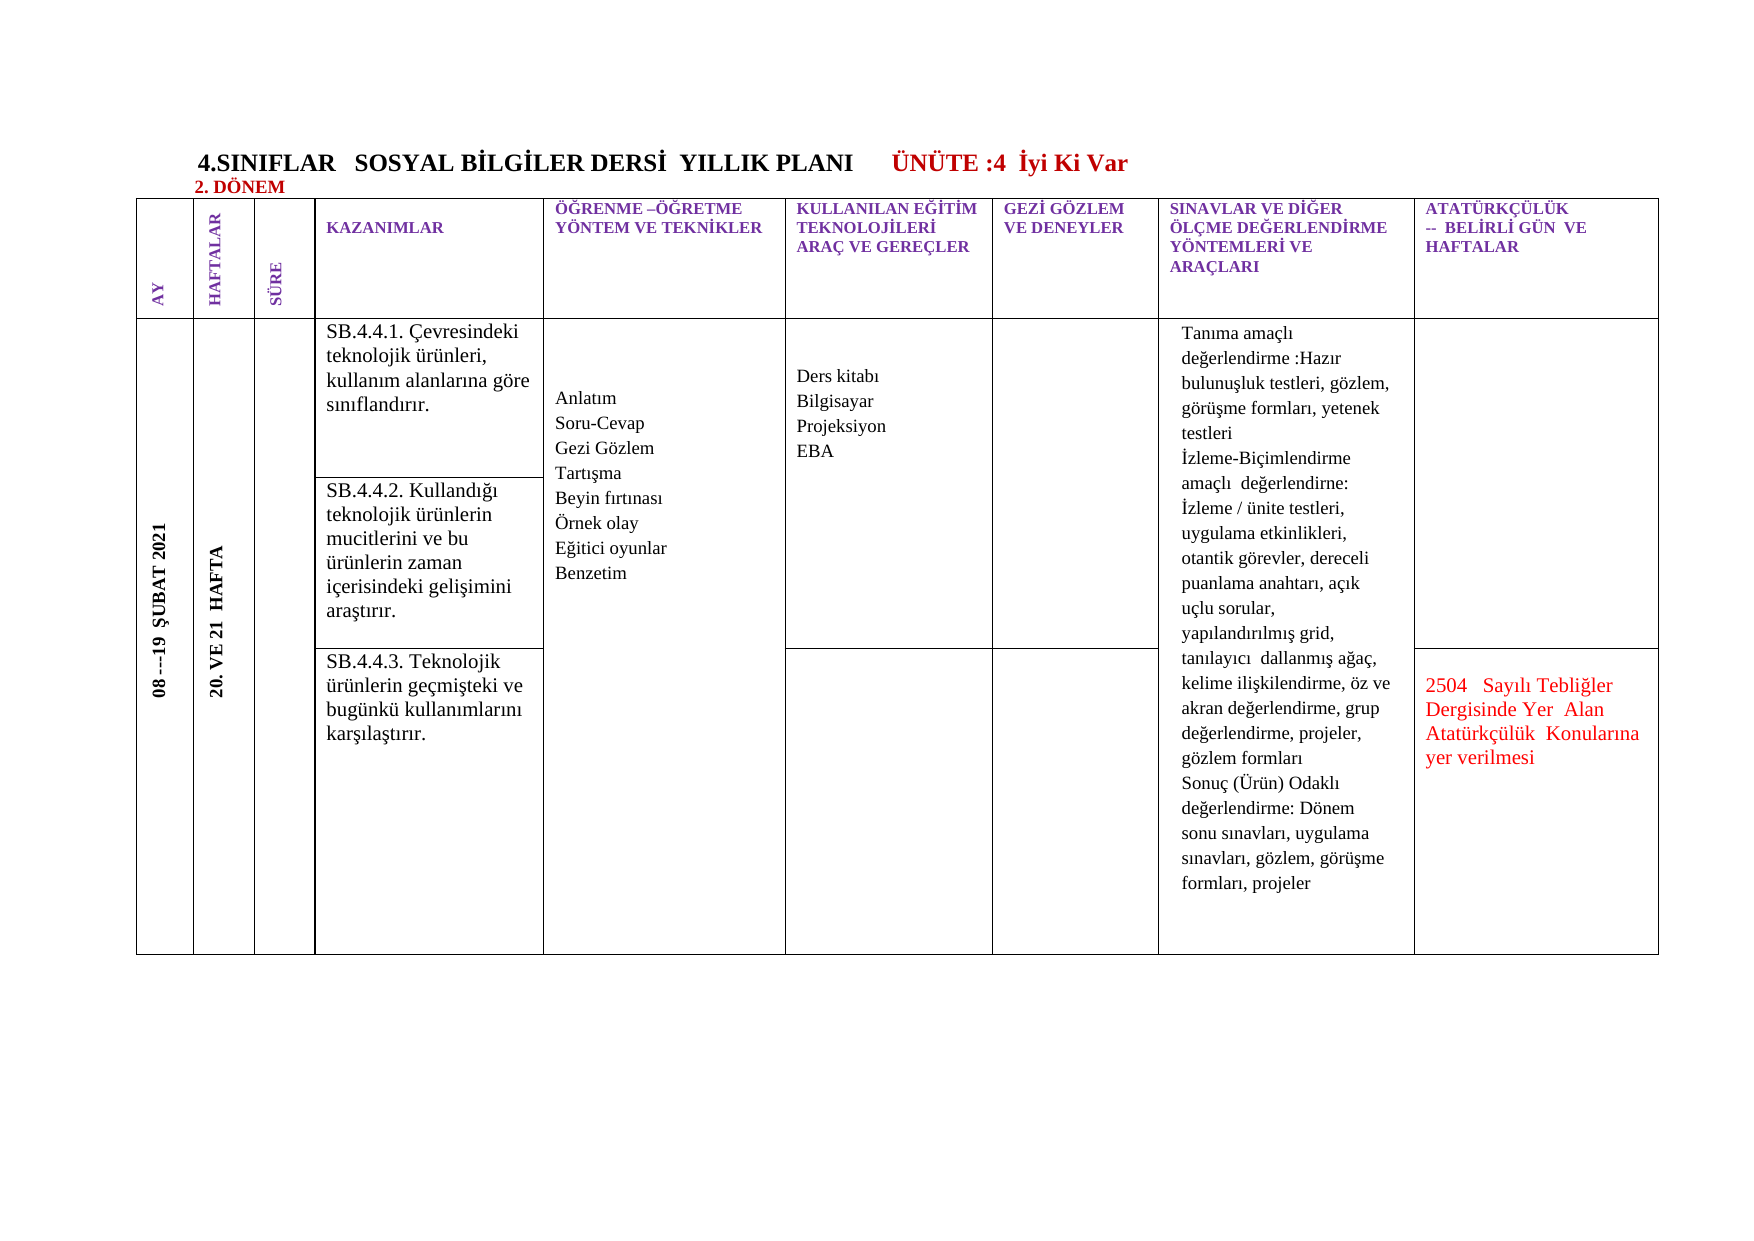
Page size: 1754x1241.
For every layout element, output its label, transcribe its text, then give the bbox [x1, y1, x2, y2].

table_cell 2504 Sayılı Tebliğler Dergisinde Yer Alan Atatürkçülük Konularına yer verilmesi [1415, 649, 1658, 954]
table_cell [993, 649, 1158, 954]
table_header SINAVLAR VE DİĞER ÖLÇME DEĞERLENDİRME YÖNTEMLERİ VE ARAÇLARI [1159, 199, 1414, 318]
text 2. DÖNEM [148, 176, 1606, 198]
table_cell [255, 319, 314, 954]
table_cell 20. VE 21 HAFTA [194, 319, 254, 954]
table_header SÜRE [255, 199, 314, 318]
text 4.SINIFLAR SOSYAL BİLGİLER DERSİ YILLIK PLANI ÜNÜTE :4 İyi Ki Var [148, 148, 1606, 176]
table_cell Ders kitabı Bilgisayar Projeksiyon EBA [786, 319, 992, 648]
table_cell [1415, 319, 1658, 648]
table_header KULLANILAN EĞİTİM TEKNOLOJİLERİ ARAÇ VE GEREÇLER [786, 199, 992, 318]
table_header ÖĞRENME –ÖĞRETME YÖNTEM VE TEKNİKLER [544, 199, 785, 318]
table_header GEZİ GÖZLEM VE DENEYLER [993, 199, 1158, 318]
table_cell [786, 649, 992, 954]
table_header KAZANIMLAR [316, 199, 543, 318]
table_cell Anlatım Soru-Cevap Gezi Gözlem Tartışma Beyin fırtınası Örnek olay Eğitici oyunlar Benzetim [544, 319, 785, 954]
table_header AY [137, 199, 193, 318]
table_header HAFTALAR [194, 199, 254, 318]
table_cell SB.4.4.1. Çevresindeki teknolojik ürünleri, kullanım alanlarına göre sınıflandırır. [316, 319, 543, 477]
table_cell [993, 319, 1158, 648]
table_header ATATÜRKÇÜLÜK -- BELİRLİ GÜN VE HAFTALAR [1415, 199, 1658, 318]
table_cell SB.4.4.2. Kullandığı teknolojik ürünlerin mucitlerini ve bu ürünlerin zaman içerisindeki gelişimini araştırır. [316, 478, 543, 648]
table_cell SB.4.4.3. Teknolojik ürünlerin geçmişteki ve bugünkü kullanımlarını karşılaştırır. [316, 649, 543, 954]
table_cell 08 ---19 ŞUBAT 2021 [137, 319, 193, 954]
